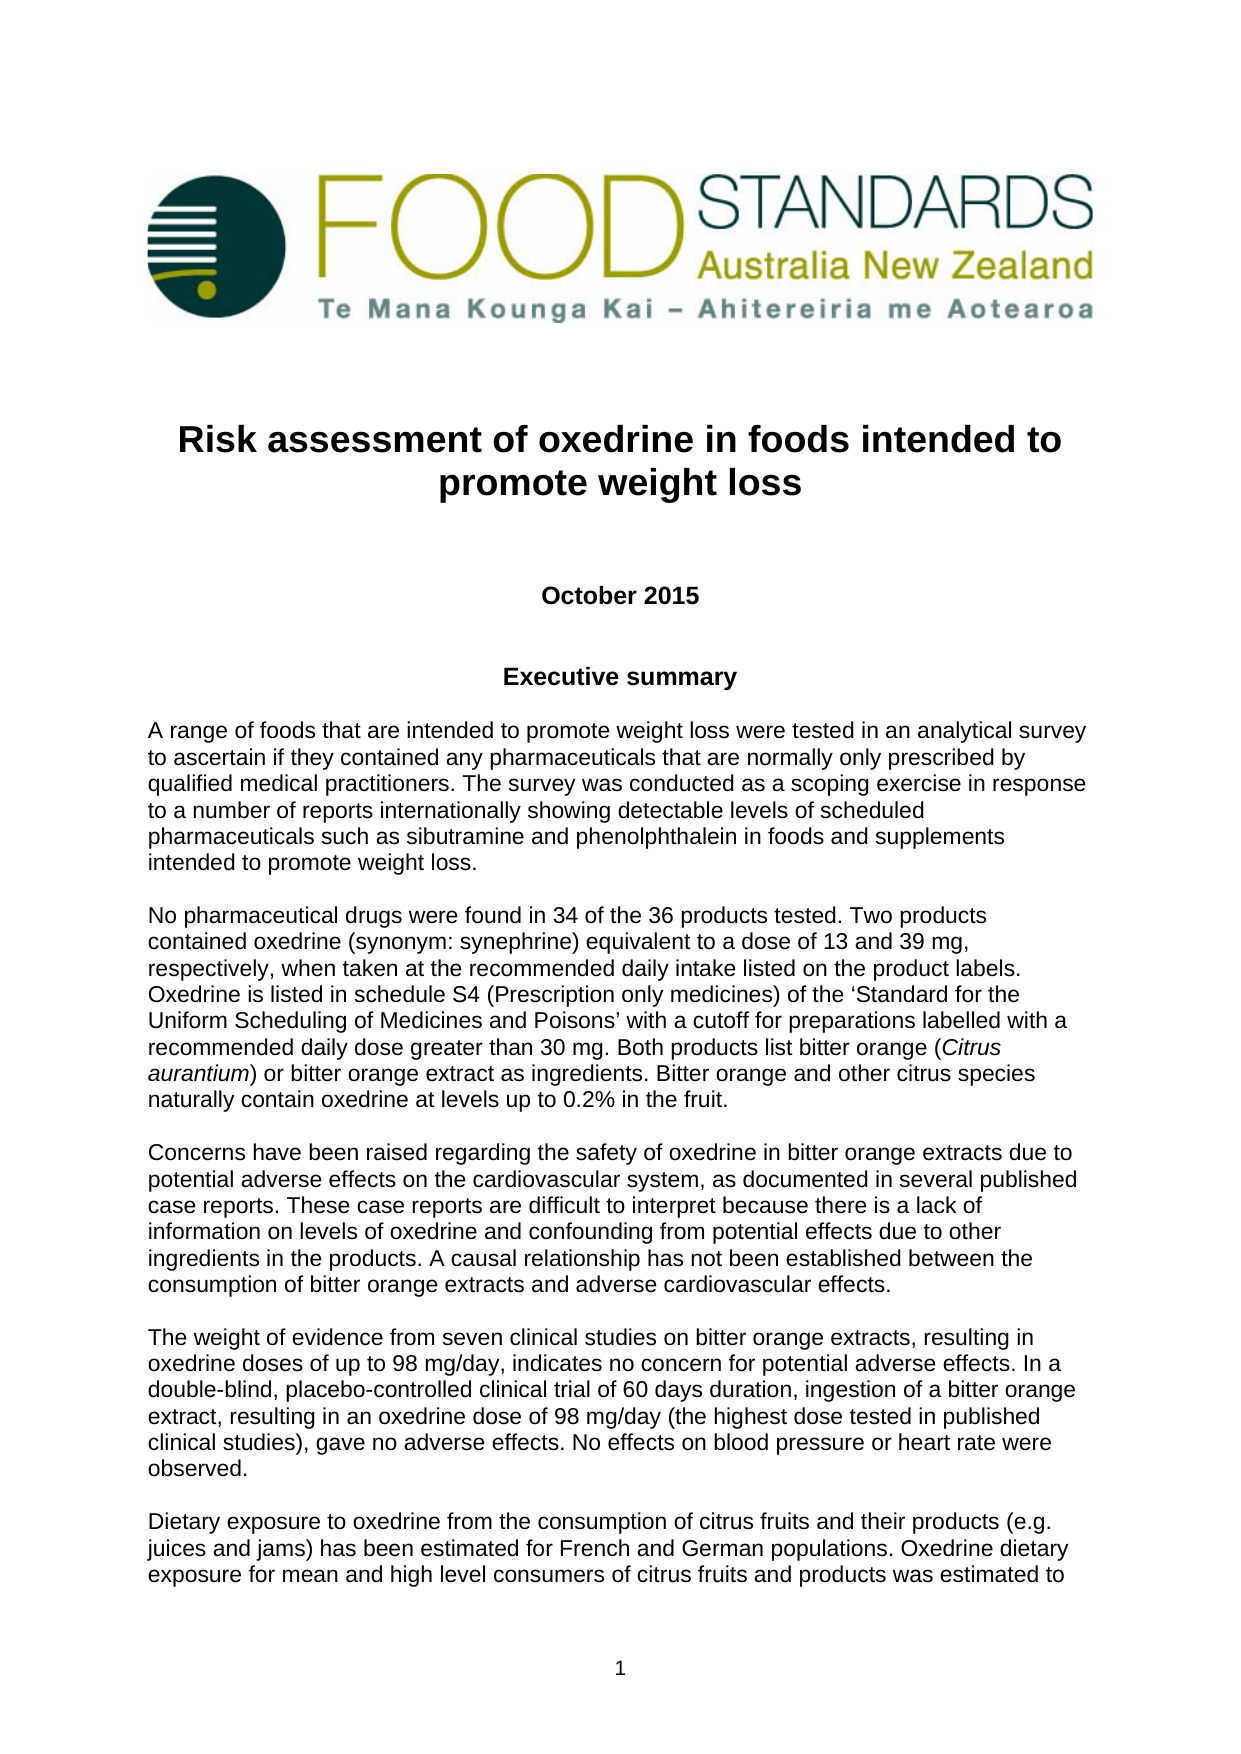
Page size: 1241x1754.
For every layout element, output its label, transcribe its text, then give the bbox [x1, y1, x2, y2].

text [148, 1508, 1092, 1587]
picture [147, 174, 1093, 323]
text The weight of evidence from seven clinical studies on bitter orange extracts, resulting in oxedrine doses of up to 98 mg/day, indicates no concern for potential adverse effects. In a double-blind, placebo-controlled clinical trial of 60 days duration, ingestion of a bitter orange extract, resulting in an oxedrine dose of 98 mg/day (the highest dose tested in published clinical studies), gave no adverse effects. No effects on blood pressure or heart rate were observed. [148, 1324, 1092, 1482]
text A range of foods that are intended to promote weight loss were tested in an analytical survey to ascertain if they contained any pharmaceuticals that are normally only prescribed by qualified medical practitioners. The survey was conducted as a scoping exercise in response to a number of reports internationally showing detectable levels of scheduled pharmaceuticals such as sibutramine and phenolphthalein in foods and supplements intended to promote weight loss. [148, 717, 1092, 876]
subtitle Executive summary [148, 662, 1092, 691]
subtitle Risk assessment of oxedrine in foods intended to promote weight loss [148, 417, 1092, 503]
text Concerns have been raised regarding the safety of oxedrine in bitter orange extracts due to potential adverse effects on the cardiovascular system, as documented in several published case reports. These case reports are difficult to interpret because there is a lack of information on levels of oxedrine and confounding from potential effects due to other ingredients in the products. A causal relationship has not been established between the consumption of bitter orange extracts and adverse cardiovascular effects. [148, 1139, 1092, 1297]
text No pharmaceutical drugs were found in 34 of the 36 products tested. Two products contained oxedrine (synonym: synephrine) equivalent to a dose of 13 and 39 mg, respectively, when taken at the recommended daily intake listed on the product labels. Oxedrine is listed in schedule S4 (Prescription only medicines) of the ‘Standard for the Uniform Scheduling of Medicines and Poisons’ with a cutoff for preparations labelled with a recommended daily dose greater than 30 mg. Both products list bitter orange (Citrus aurantium) or bitter orange extract as ingredients. Bitter orange and other citrus species naturally contain oxedrine at levels up to 0.2% in the fruit. [148, 902, 1092, 1113]
subtitle October 2015 [148, 581, 1092, 610]
